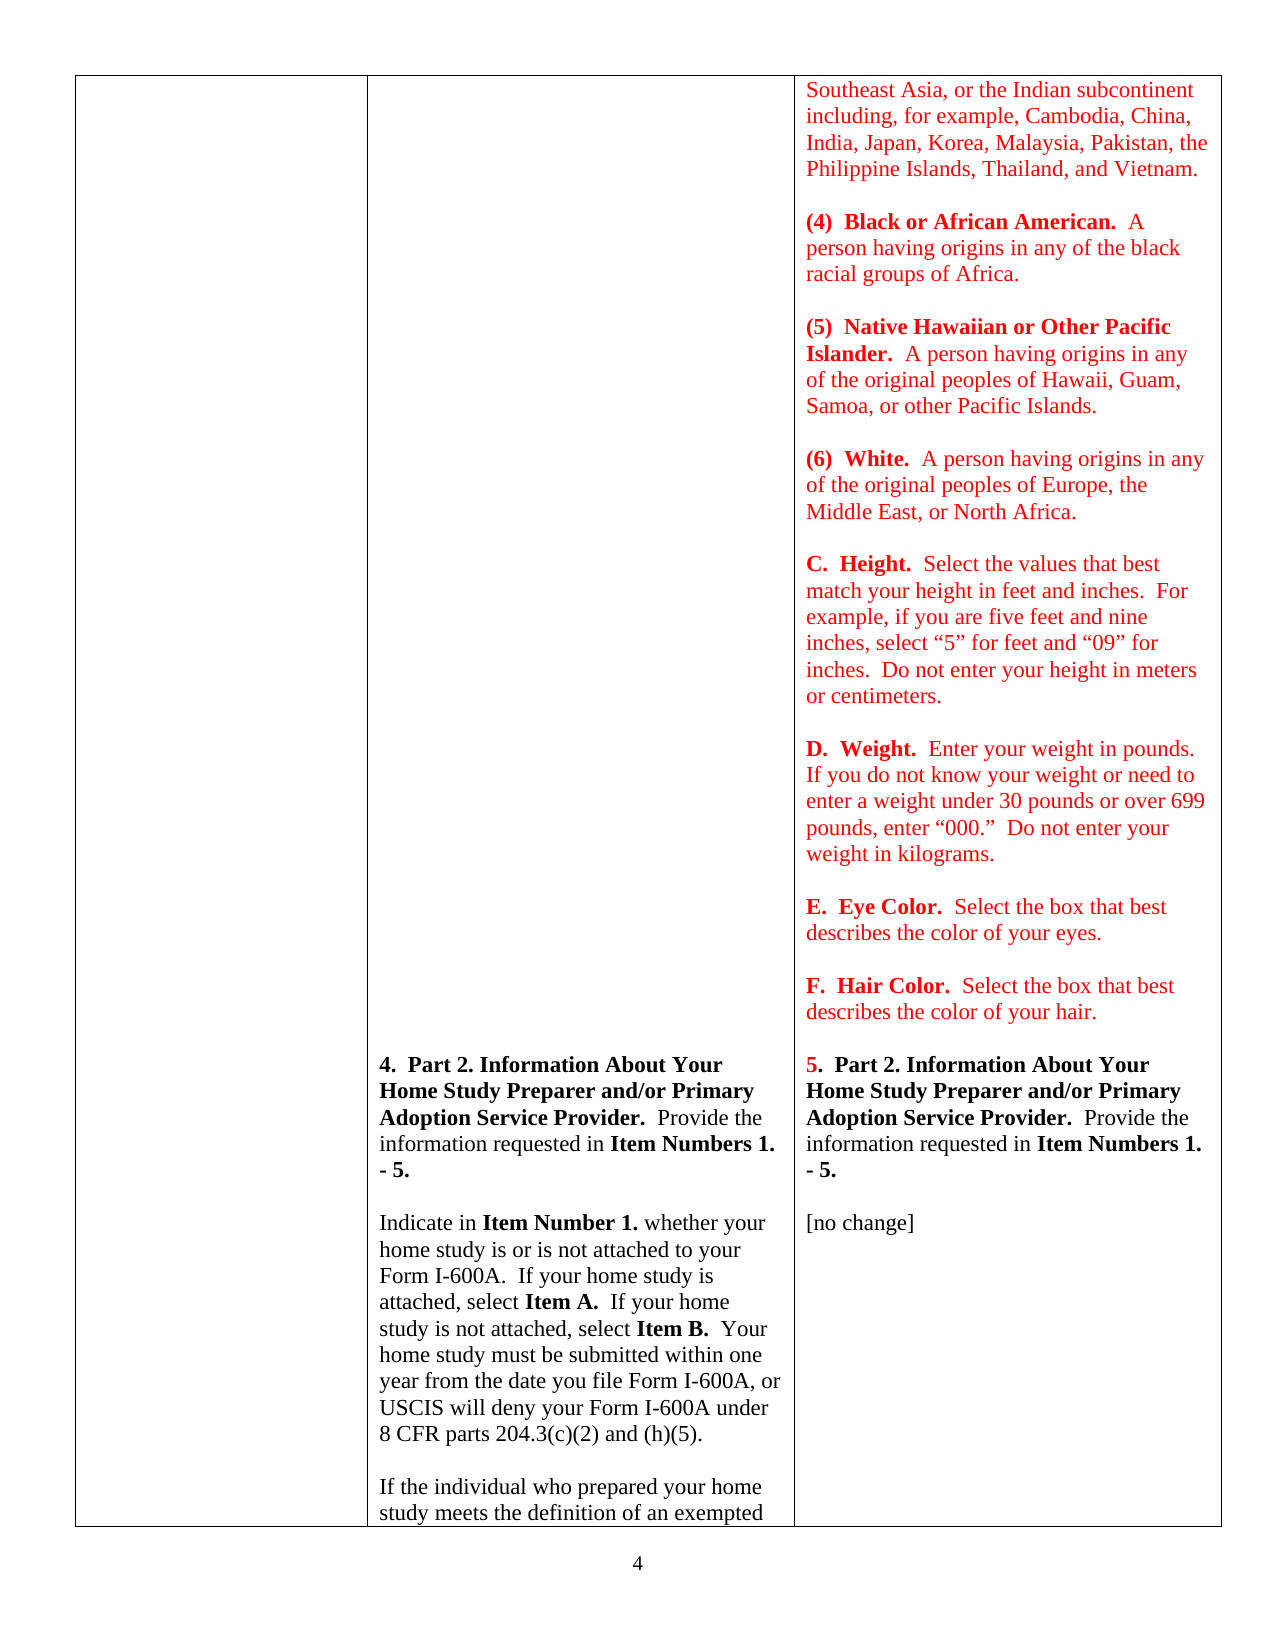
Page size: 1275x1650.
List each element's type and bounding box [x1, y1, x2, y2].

table_cell [795, 76, 1221, 1526]
table_cell [76, 76, 367, 1526]
table_cell [368, 76, 794, 1526]
